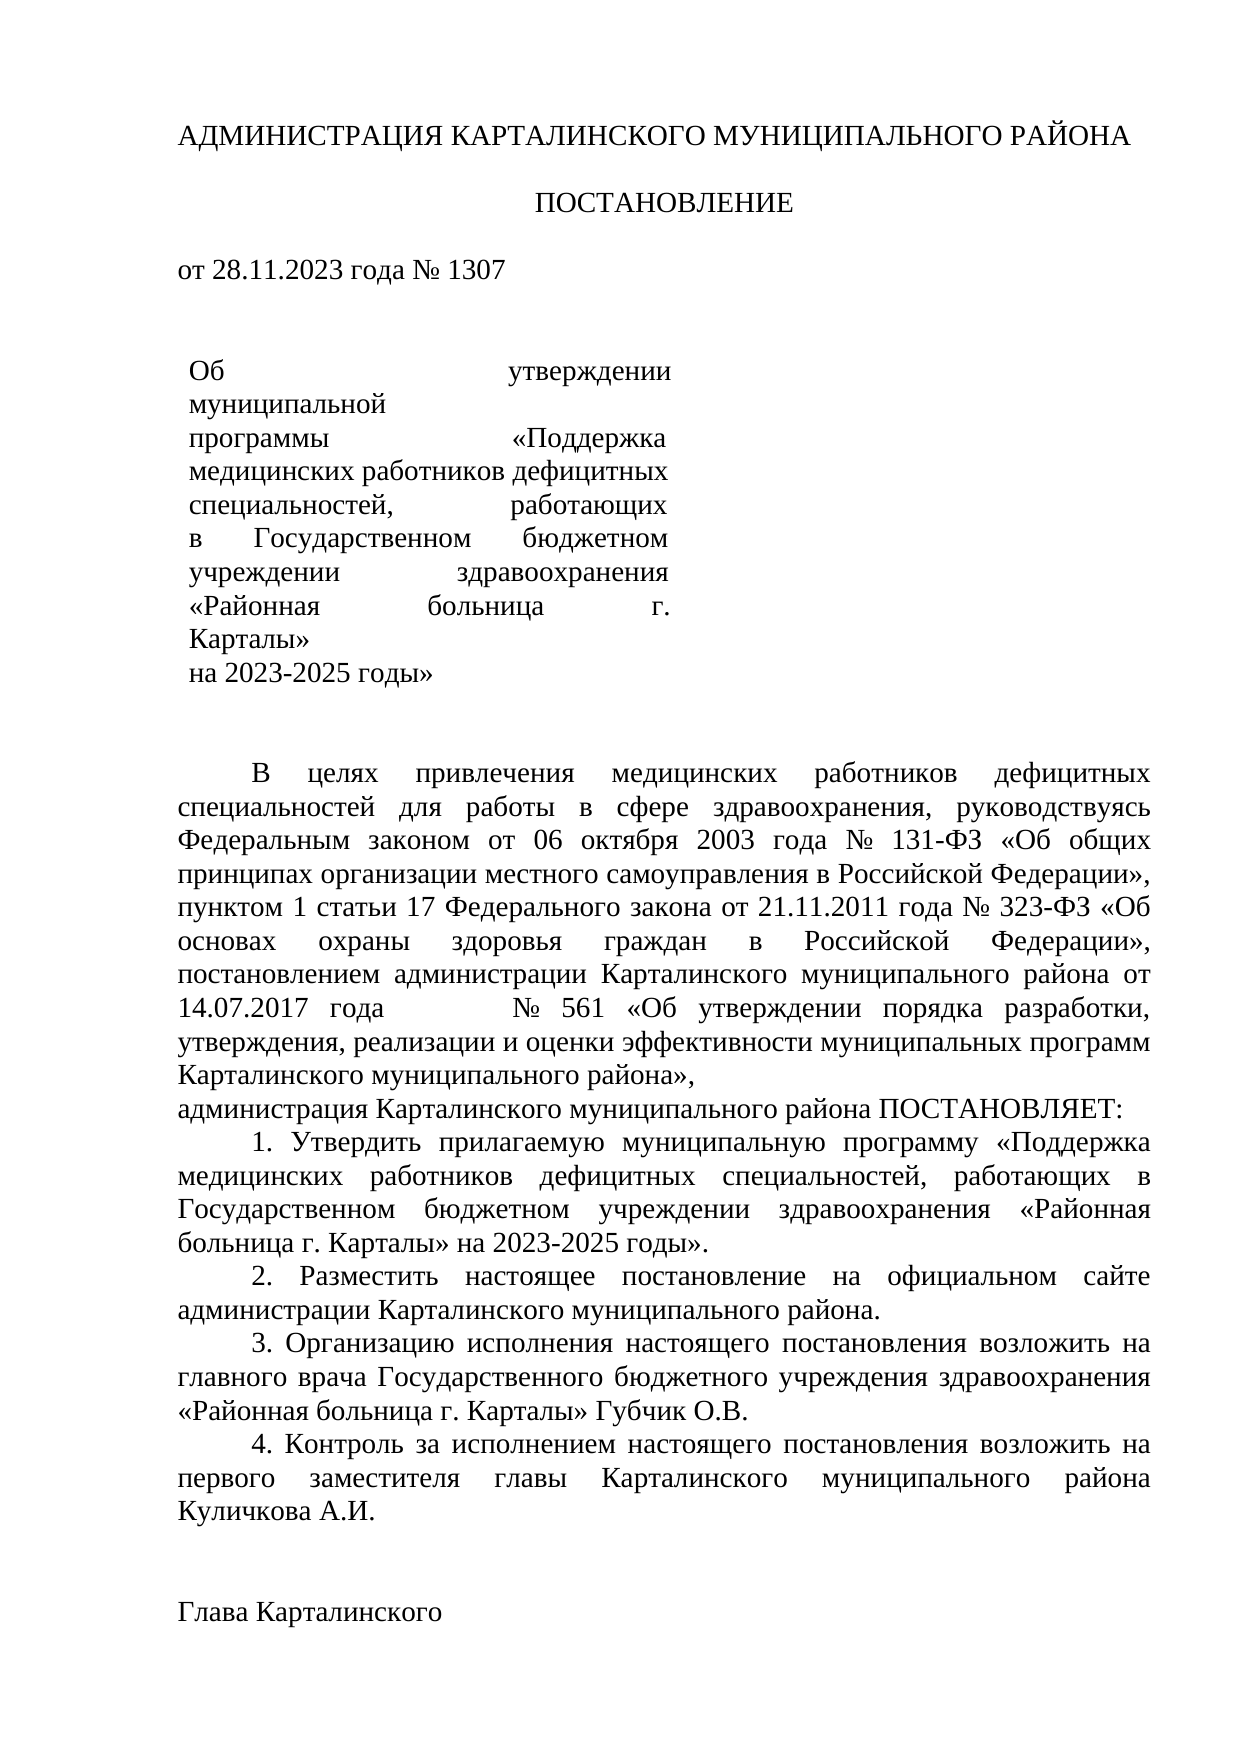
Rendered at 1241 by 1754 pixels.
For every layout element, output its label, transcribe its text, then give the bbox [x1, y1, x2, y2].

text от 28.11.2023 года № 1307 [177, 252, 1152, 286]
list 1. Утвердить прилагаемую муниципальную программу «Поддержка медицинских работников дефицитных специальностей, работающих в Государственном бюджетном учреждении здравоохранения «Районная больница г. Карталы» на 2023-2025 годы». [177, 1124, 1152, 1258]
text Глава Карталинского [177, 1594, 1152, 1627]
text 4. Контроль за исполнением настоящего постановления возложить на первого заместителя главы Карталинского муниципального района Куличкова А.И. [177, 1426, 1152, 1527]
text АДМИНИСТРАЦИЯ КАРТАЛИНСКОГО МУНИЦИПАЛЬНОГО РАЙОНА [177, 118, 1152, 152]
text администрация Карталинского муниципального района ПОСТАНОВЛЯЕТ: [177, 1091, 1152, 1124]
text ПОСТАНОВЛЕНИЕ [177, 185, 1152, 219]
text 2. Разместить настоящее постановление на официальном сайте администрации Карталинского муниципального района. [177, 1258, 1152, 1326]
table_header Об утверждении муниципальной программы «Поддержка медицинских работников дефицитных специальностей, работающих в Государственном бюджетном учреждении здравоохранения «Районная больница г. Карталы» на 2023-2025 годы» [177, 353, 683, 722]
text 3. Организацию исполнения настоящего постановления возложить на главного врача Государственного бюджетного учреждения здравоохранения «Районная больница г. Карталы» Губчик О.В. [177, 1326, 1152, 1426]
text В целях привлечения медицинских работников дефицитных специальностей для работы в сфере здравоохранения, руководствуясь Федеральным законом от 06 октября 2003 года № 131-ФЗ «Об общих принципах организации местного самоуправления в Российской Федерации», пунктом 1 статьи 17 Федерального закона от 21.11.2011 года № 323-ФЗ «Об основах охраны здоровья граждан в Российской Федерации», постановлением администрации Карталинского муниципального района от 14.07.2017 года № 561 «Об утверждении порядка разработки, утверждения, реализации и оценки эффективности муниципальных программ Карталинского муниципального района», [177, 755, 1152, 1091]
